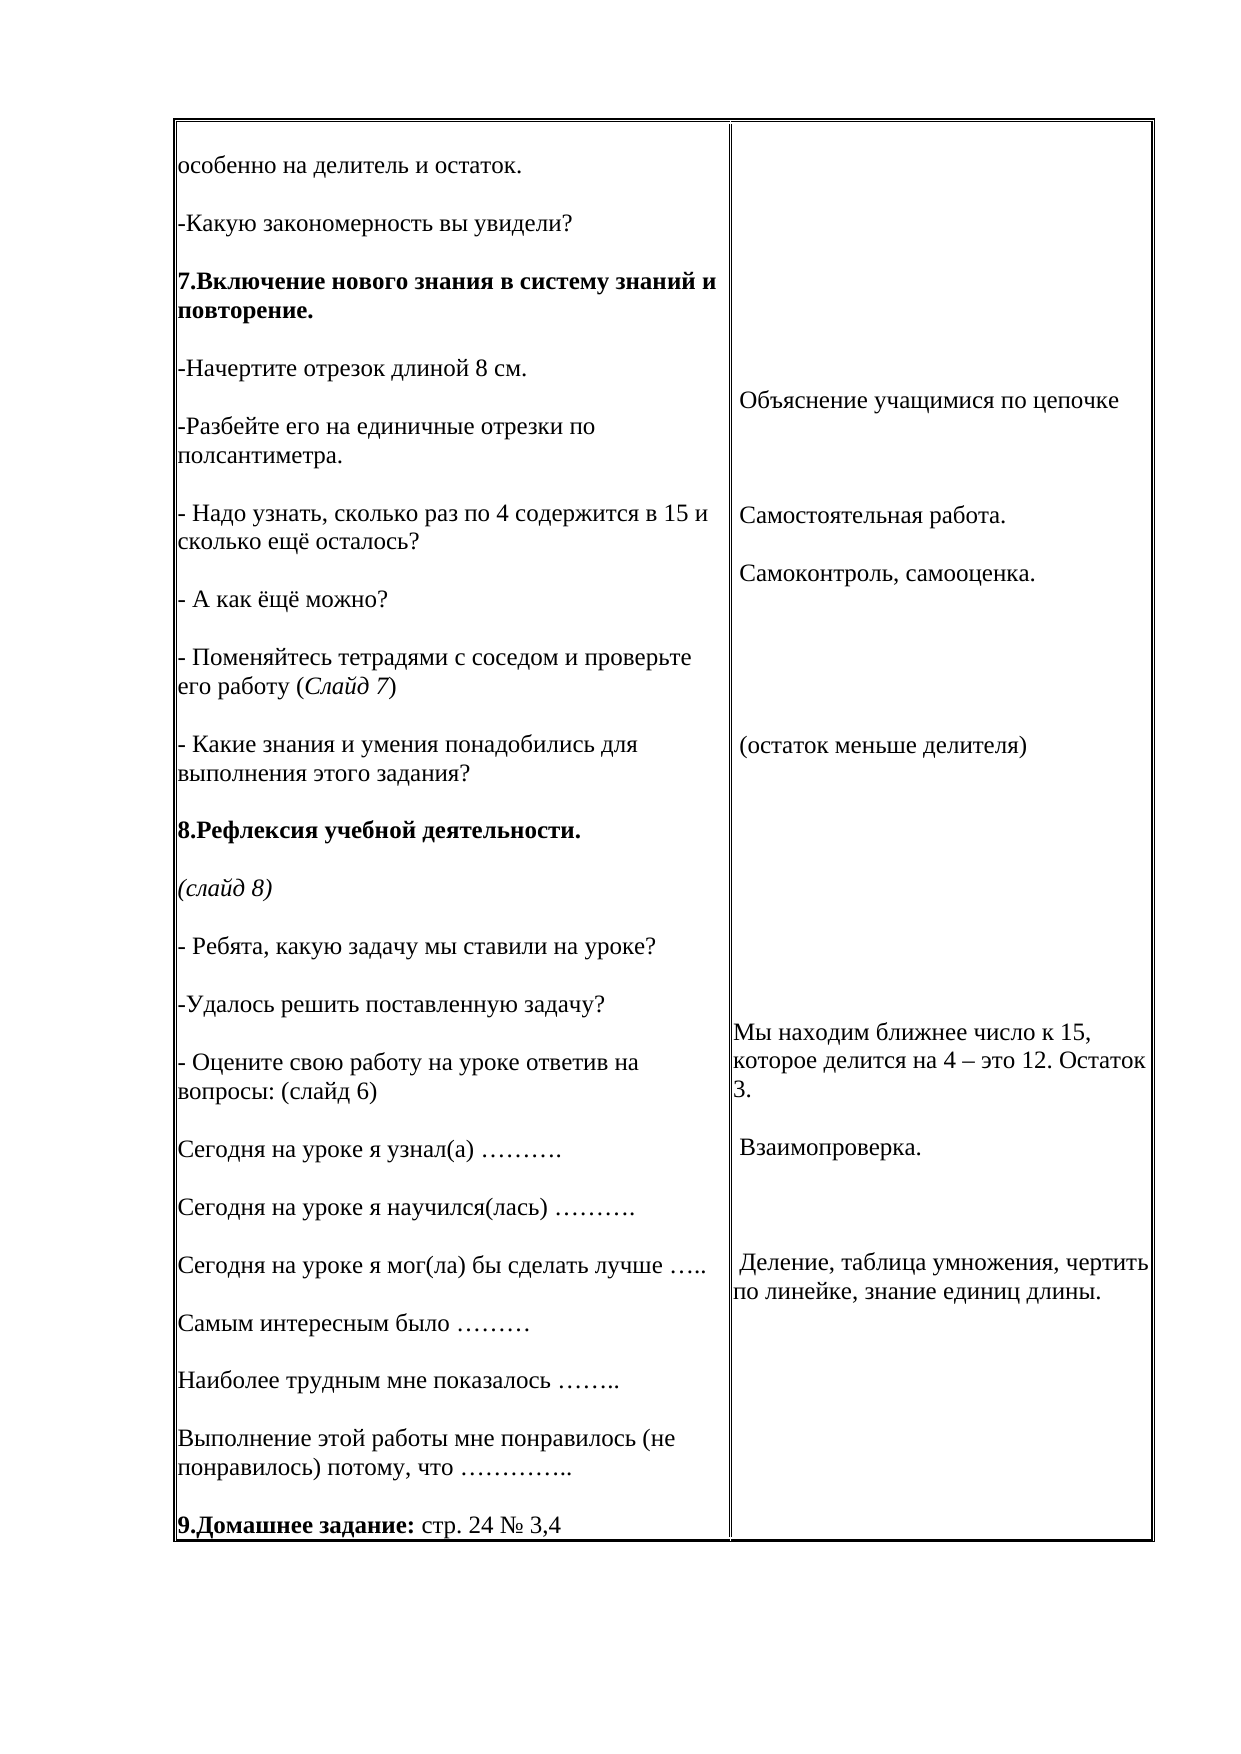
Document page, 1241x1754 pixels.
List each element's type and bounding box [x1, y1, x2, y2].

table_cell [731, 122, 1151, 1539]
table_cell [177, 122, 731, 1539]
